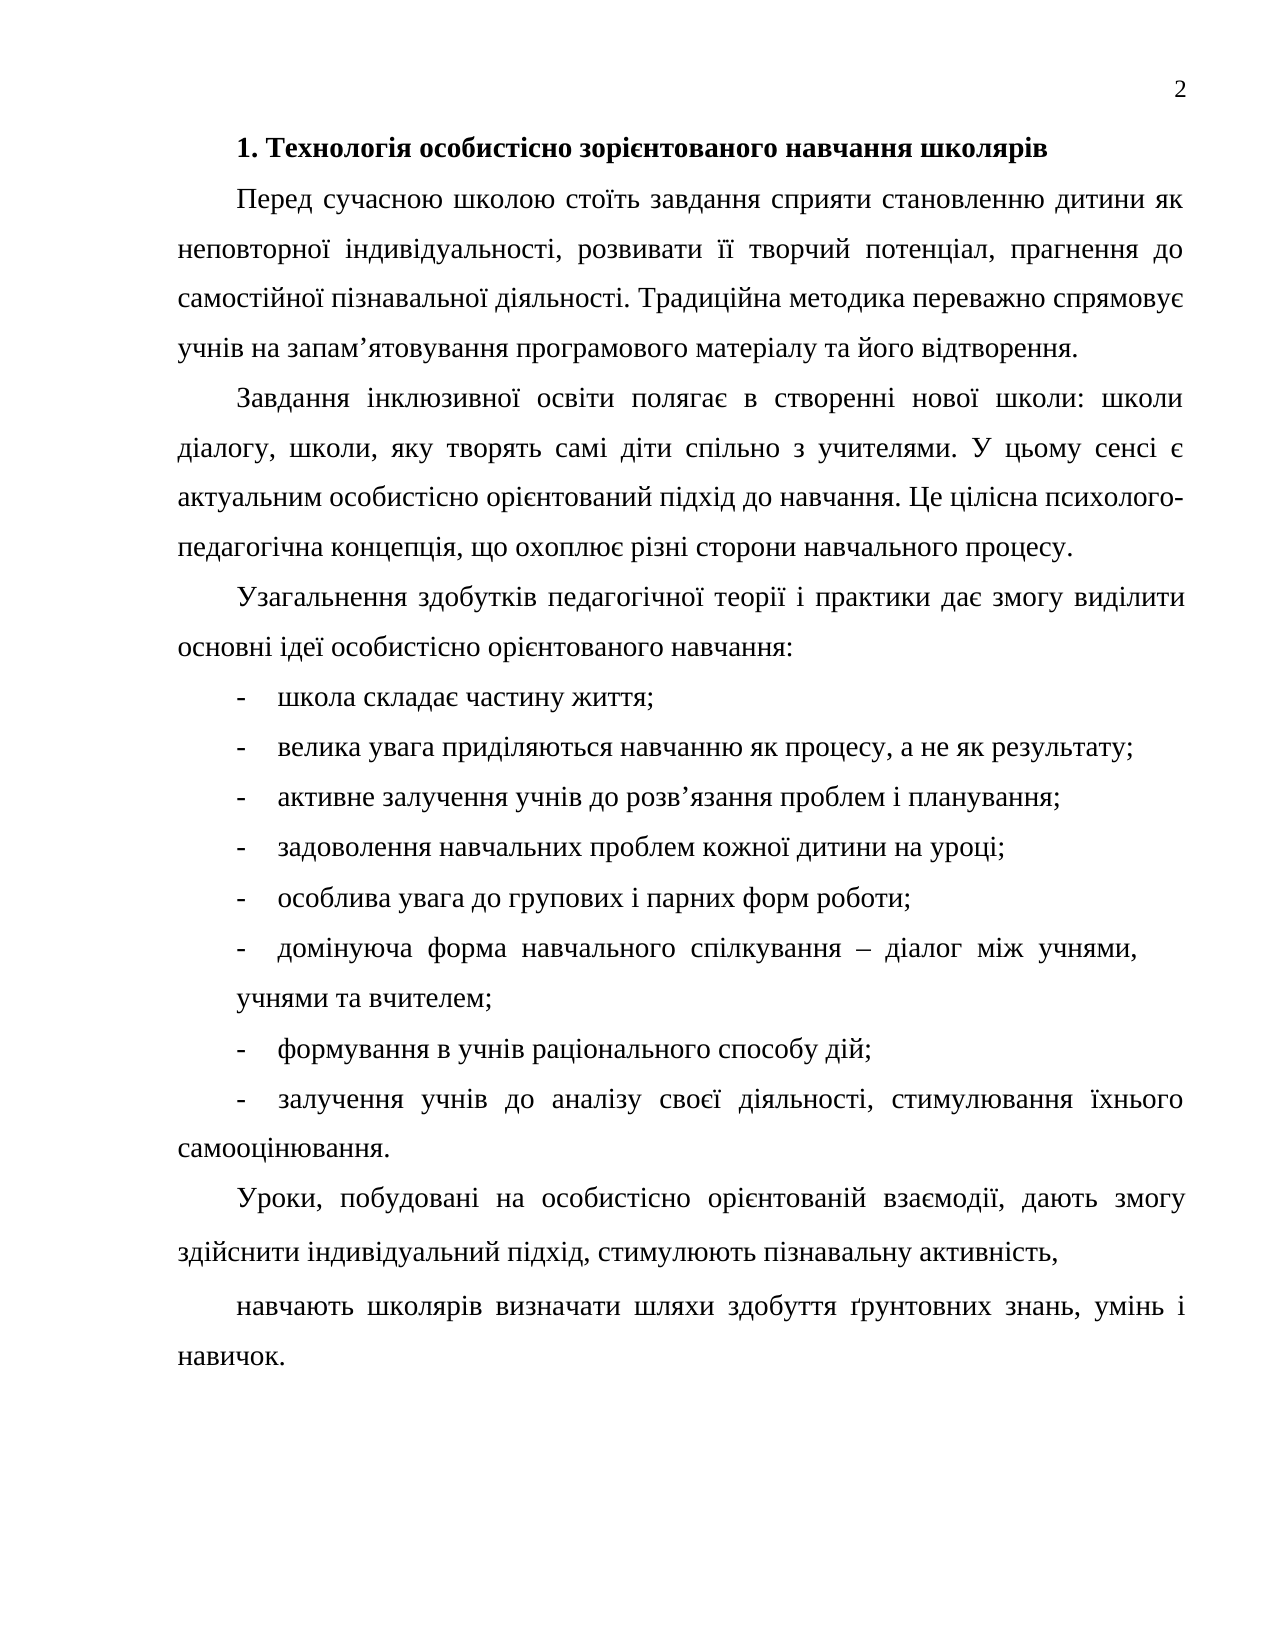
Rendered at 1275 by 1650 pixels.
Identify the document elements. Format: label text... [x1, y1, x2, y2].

text навчають школярів визначати шляхи здобуття ґрунтовних знань, умінь і навичок. [177, 1288, 1186, 1371]
list домінуюча форма навчального спілкування – діалог між учнями, [177, 930, 1186, 963]
list залучення учнів до аналізу своєї діяльності, стимулювання їхнього самооцінювання. [177, 1081, 1184, 1164]
text учнями та вчителем; [177, 980, 1186, 1014]
text 1. Технологія особистісно зорієнтованого навчання школярів [177, 131, 1186, 164]
list школа складає частину життя; [177, 679, 1186, 712]
list велика увага приділяються навчанню як процесу, а не як результату; [177, 729, 1186, 763]
list задоволення навчальних проблем кожної дитини на уроці; [177, 829, 1186, 863]
list особлива увага до групових і парних форм роботи; [177, 880, 1186, 913]
text Перед сучасною школою стоїть завдання сприяти становленню дитини як неповторної індивідуальності, розвивати її творчий потенціал, прагнення до самостійної пізнавальної діяльності. Традиційна методика переважно спрямовує учнів на запам’ятовування програмового матеріалу та його відтворення. [177, 181, 1184, 364]
text Узагальнення здобутків педагогічної теорії і практики дає змогу виділити основні ідеї особистісно орієнтованого навчання: [177, 579, 1186, 662]
text Уроки, побудовані на особистісно орієнтованій взаємодії, дають змогу здійснити індивідуальний підхід, стимулюють пізнавальну активність, [177, 1180, 1186, 1268]
list активне залучення учнів до розв’язання проблем і планування; [177, 779, 1186, 813]
list формування в учнів раціонального способу дій; [177, 1031, 1186, 1064]
text Завдання інклюзивної освіти полягає в створенні нової школи: школи діалогу, школи, яку творять самі діти спільно з учителями. У цьому сенсі є актуальним особистісно орієнтований підхід до навчання. Це цілісна психолого-педагогічна концепція, що охоплює різні сторони навчального процесу. [177, 380, 1184, 563]
